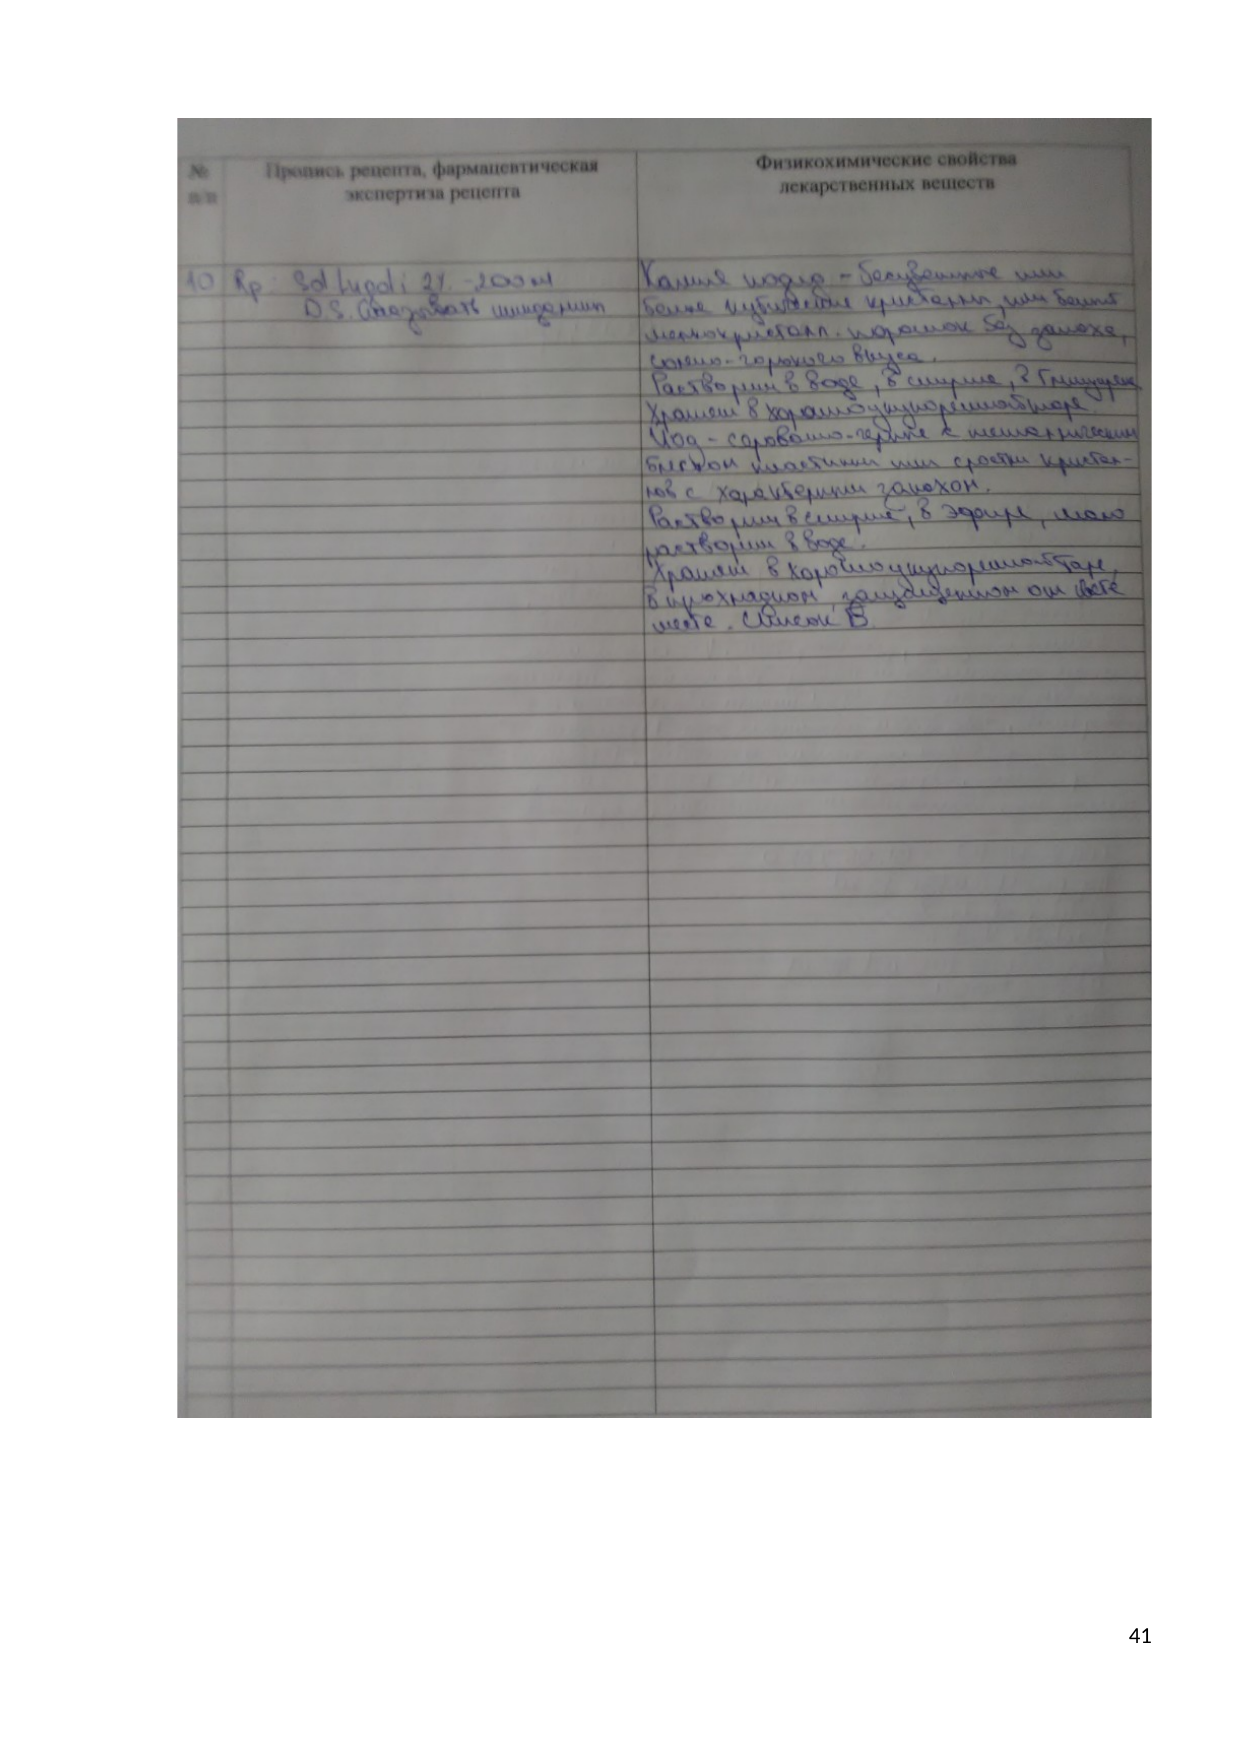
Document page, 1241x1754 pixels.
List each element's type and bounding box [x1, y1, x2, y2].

picture [177, 118, 1152, 1418]
